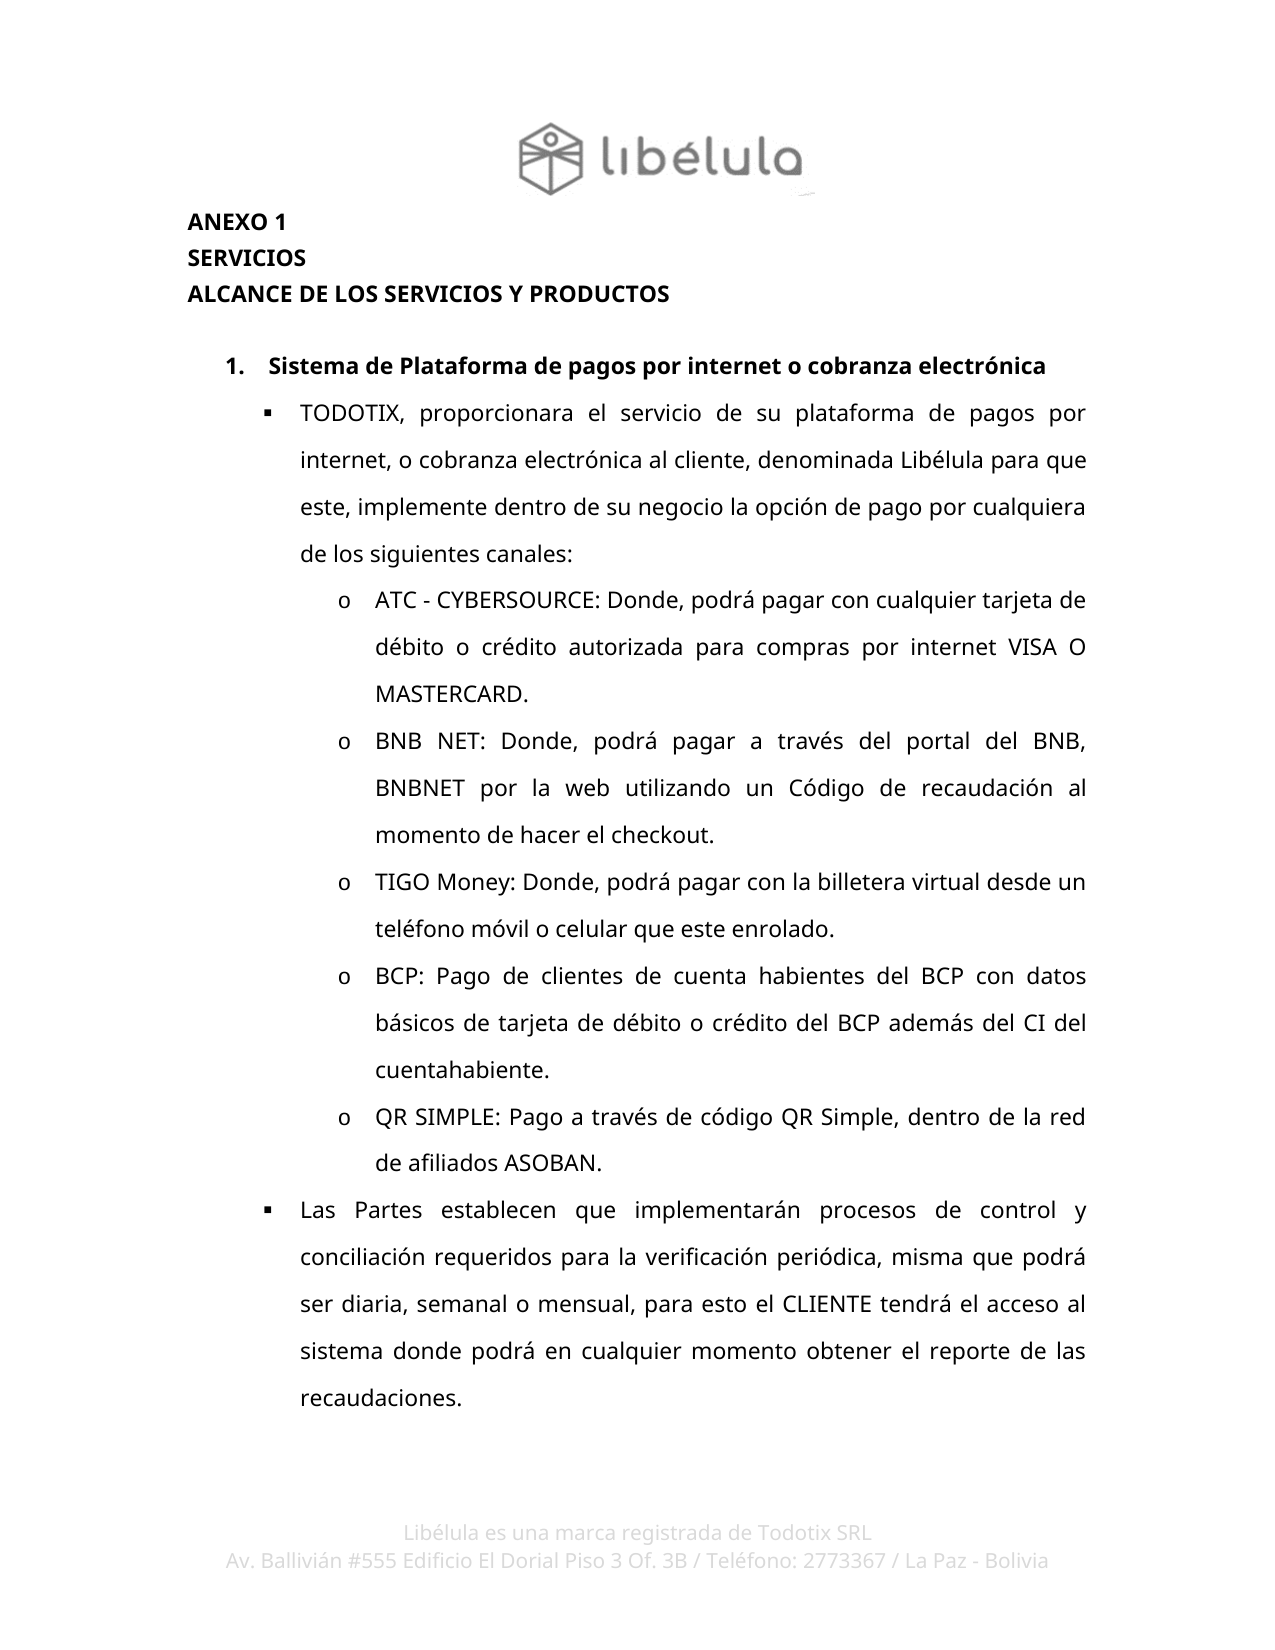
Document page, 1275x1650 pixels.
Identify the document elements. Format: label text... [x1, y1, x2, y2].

list TIGO Money: Donde, podrá pagar con la billetera virtual desde un teléfono móvil o celular que este enrolado. [337, 866, 1087, 944]
list QR SIMPLE: Pago a través de código QR Simple, dentro de la red de afiliados ASOBAN. [337, 1100, 1087, 1179]
list Las Partes establecen que implementarán procesos de control y conciliación requeridos para la verificación periódica, misma que podrá ser diaria, semanal o mensual, para esto el CLIENTE tendrá el acceso al sistema donde podrá en cualquier momento obtener el reporte de las recaudaciones. [262, 1194, 1087, 1413]
list ATC - CYBERSOURCE: Donde, podrá pagar con cualquier tarjeta de débito o crédito autorizada para compras por internet VISA O MASTERCARD. [337, 584, 1087, 709]
list BNB NET: Donde, podrá pagar a través del portal del BNB, BNBNET por la web utilizando un Código de recaudación al momento de hacer el checkout. [337, 725, 1087, 850]
picture [460, 74, 815, 196]
text ANEXO 1 [187, 206, 1087, 237]
text SERVICIOS [187, 242, 1087, 273]
list BCP: Pago de clientes de cuenta habientes del BCP con datos básicos de tarjeta de débito o crédito del BCP además del CI del cuentahabiente. [337, 960, 1087, 1085]
list TODOTIX, proporcionara el servicio de su plataforma de pagos por internet, o cobranza electrónica al cliente, denominada Libélula para que este, implemente dentro de su negocio la opción de pago por cualquiera de los siguientes canales: [262, 397, 1087, 569]
list Sistema de Plataforma de pagos por internet o cobranza electrónica [225, 350, 1087, 381]
text ALCANCE DE LOS SERVICIOS Y PRODUCTOS [187, 278, 1087, 309]
